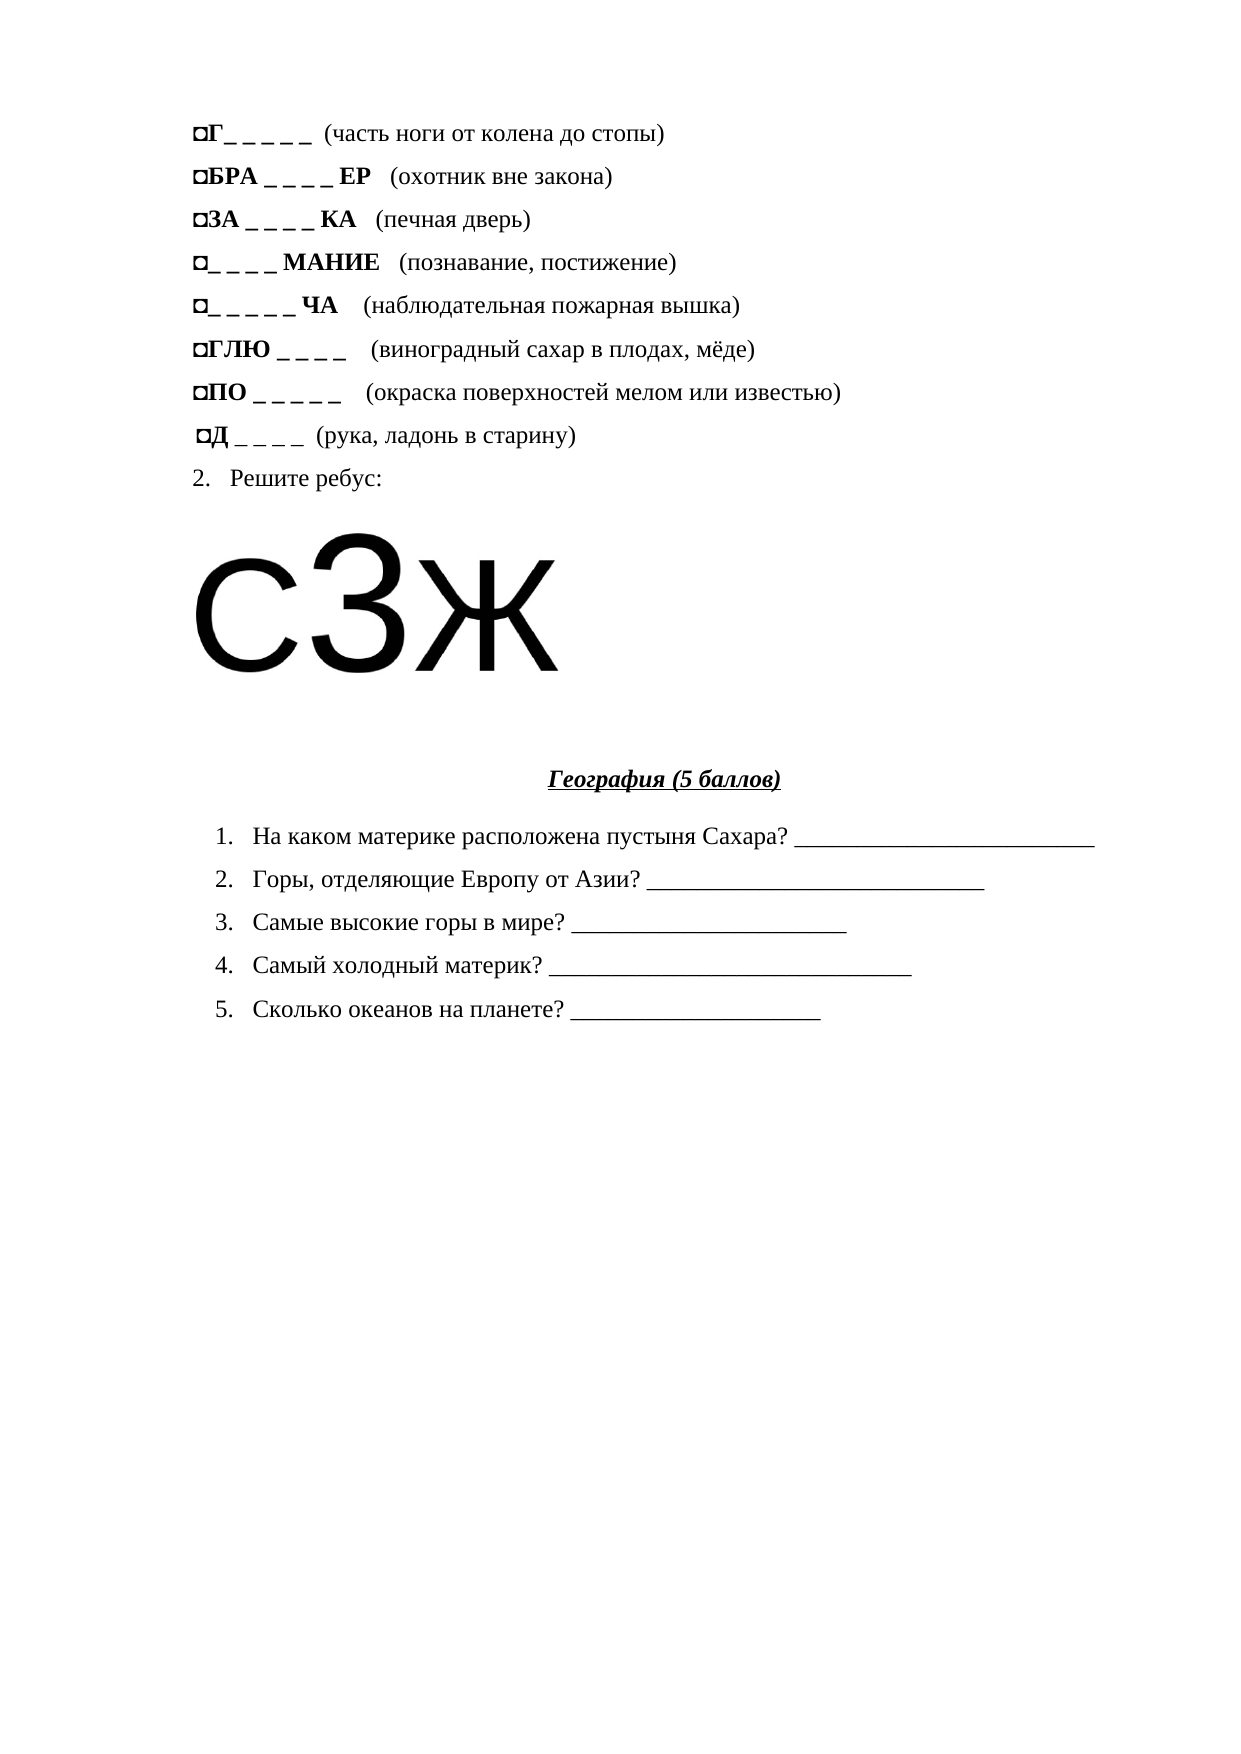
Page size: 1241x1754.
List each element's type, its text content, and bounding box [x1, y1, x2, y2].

text ◘ГЛЮ _ _ _ _ (виноградный сахар в плодах, мёде) [193, 334, 1136, 362]
text ◘ПО _ _ _ _ _ (окраска поверхностей мелом или известью) [193, 377, 1136, 406]
text ◘_ _ _ _ _ ЧА (наблюдательная пожарная вышка) [193, 291, 1136, 319]
list Самые высокие горы в мире? ______________________ [215, 907, 1152, 936]
text ◘Д _ _ _ _ (рука, ладонь в старину) [177, 420, 1152, 449]
list Горы, отделяющие Европу от Азии? ___________________________ [215, 864, 1152, 893]
list На каком материке расположена пустыня Сахара? ________________________ [215, 821, 1152, 850]
text ◘ЗА _ _ _ _ КА (печная дверь) [193, 204, 1136, 233]
picture [177, 506, 574, 693]
text ◘БРА _ _ _ _ ЕР (охотник вне закона) [193, 161, 1136, 190]
list Решите ребус: [192, 463, 1152, 492]
text География (5 баллов) [177, 764, 1152, 792]
text ◘Г_ _ _ _ _ (часть ноги от колена до стопы) [193, 118, 1136, 147]
list Самый холодный материк? _____________________________ [215, 951, 1152, 979]
list Сколько океанов на планете? ____________________ [215, 994, 1152, 1022]
text ◘_ _ _ _ МАНИЕ (познавание, постижение) [193, 247, 1136, 276]
